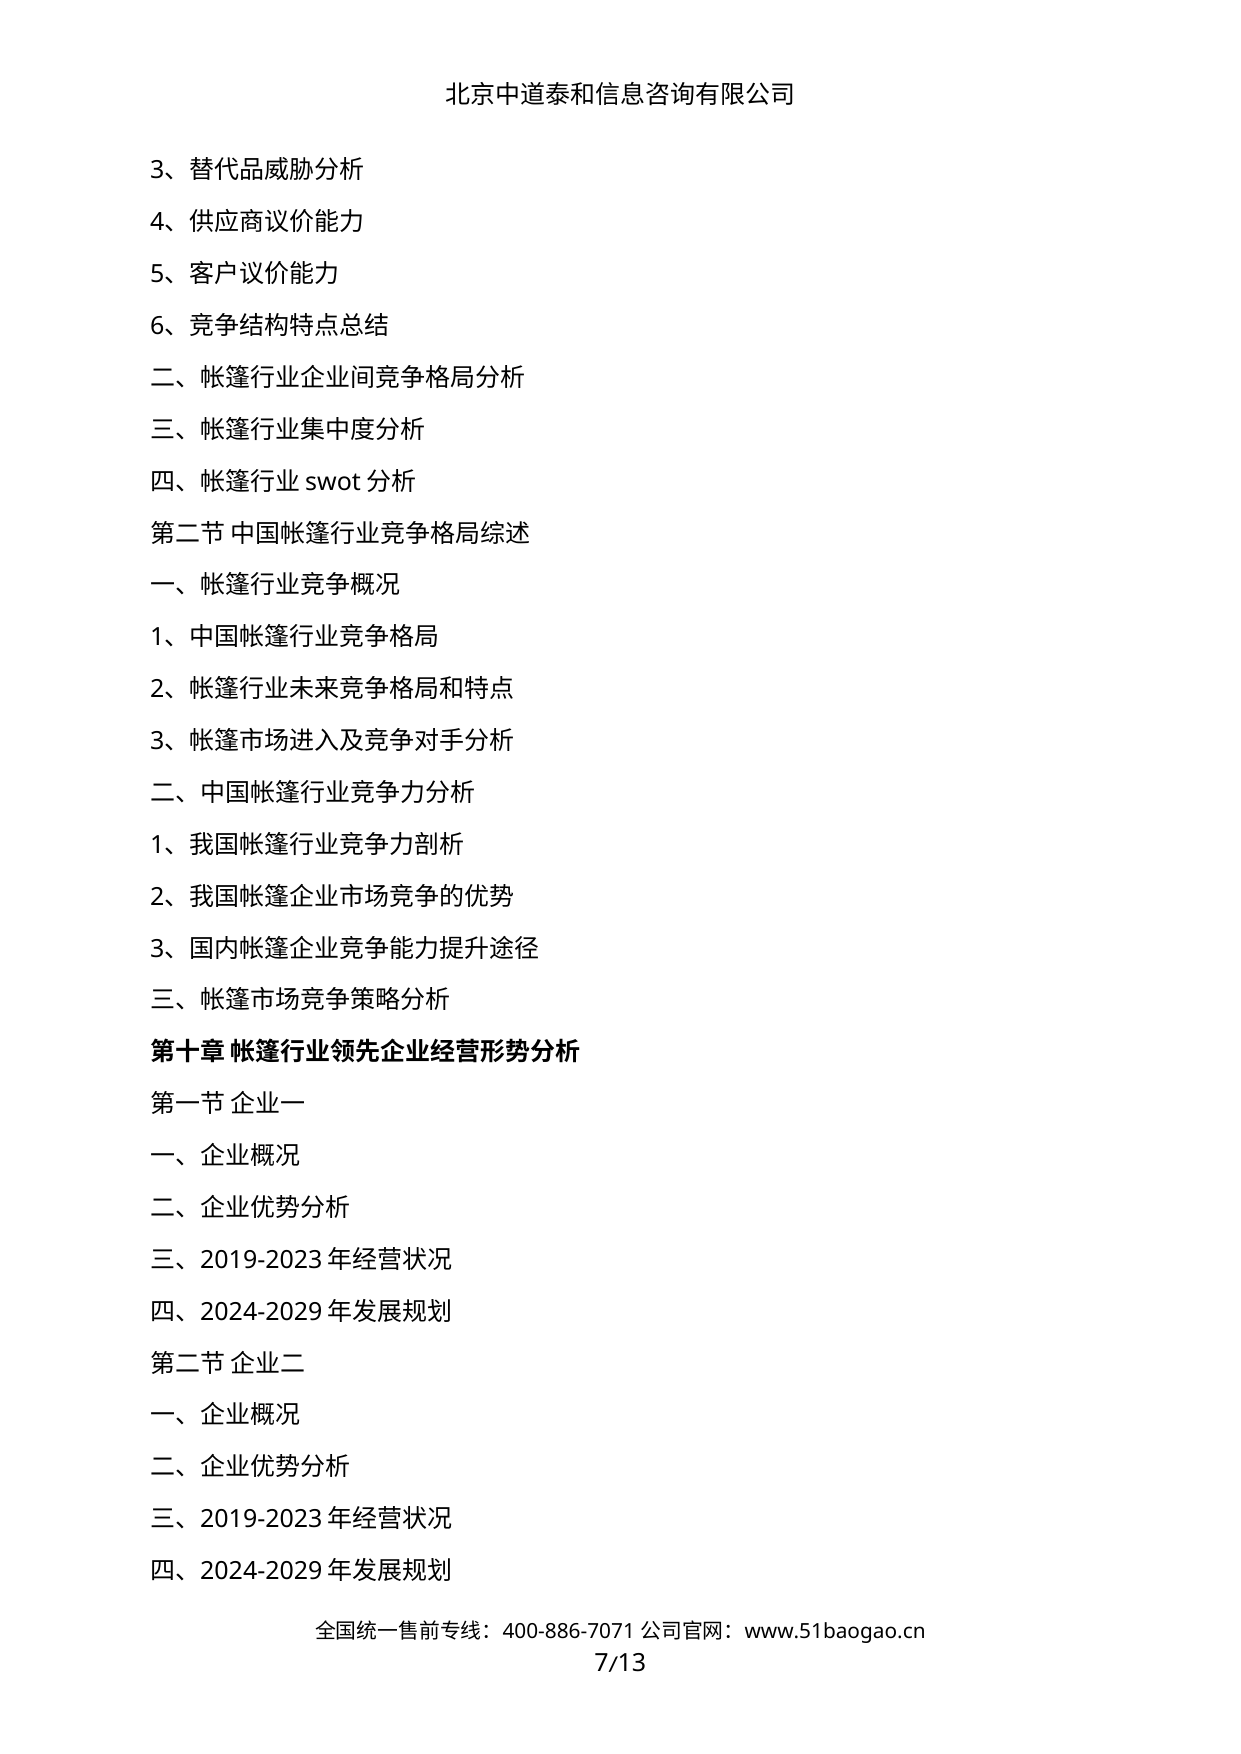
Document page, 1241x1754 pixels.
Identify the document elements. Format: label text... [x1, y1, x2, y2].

text 三、帐篷市场竞争策略分析 [150, 980, 1090, 1016]
text 2、帐篷行业未来竞争格局和特点 [150, 669, 1090, 705]
text 3、帐篷市场进入及竞争对手分析 [150, 721, 1090, 757]
text 1、中国帐篷行业竞争格局 [150, 617, 1090, 653]
text 三、2019-2023年经营状况 [150, 1499, 1090, 1535]
text 一、企业概况 [150, 1395, 1090, 1431]
text 二、企业优势分析 [150, 1187, 1090, 1224]
text 2、我国帐篷企业市场竞争的优势 [150, 876, 1090, 912]
text 3、替代品威胁分析 [150, 150, 1090, 186]
text 第一节 企业一 [150, 1084, 1090, 1120]
text 四、2024-2029年发展规划 [150, 1551, 1090, 1587]
text 第二节 中国帐篷行业竞争格局综述 [150, 513, 1090, 549]
text 三、帐篷行业集中度分析 [150, 409, 1090, 446]
text 二、中国帐篷行业竞争力分析 [150, 772, 1090, 809]
text 一、帐篷行业竞争概况 [150, 565, 1090, 601]
text 二、企业优势分析 [150, 1447, 1090, 1483]
text 三、2019-2023年经营状况 [150, 1239, 1090, 1276]
text 1、我国帐篷行业竞争力剖析 [150, 824, 1090, 861]
text 第二节 企业二 [150, 1343, 1090, 1379]
text 一、企业概况 [150, 1136, 1090, 1172]
text 四、2024-2029年发展规划 [150, 1291, 1090, 1327]
text 5、客户议价能力 [150, 254, 1090, 290]
text 4、供应商议价能力 [150, 202, 1090, 238]
text 3、国内帐篷企业竞争能力提升途径 [150, 928, 1090, 964]
text 第十章 帐篷行业领先企业经营形势分析 [150, 1032, 1090, 1068]
text 四、帐篷行业swot分析 [150, 461, 1090, 497]
text 6、竞争结构特点总结 [150, 306, 1090, 342]
text 二、帐篷行业企业间竞争格局分析 [150, 357, 1090, 394]
